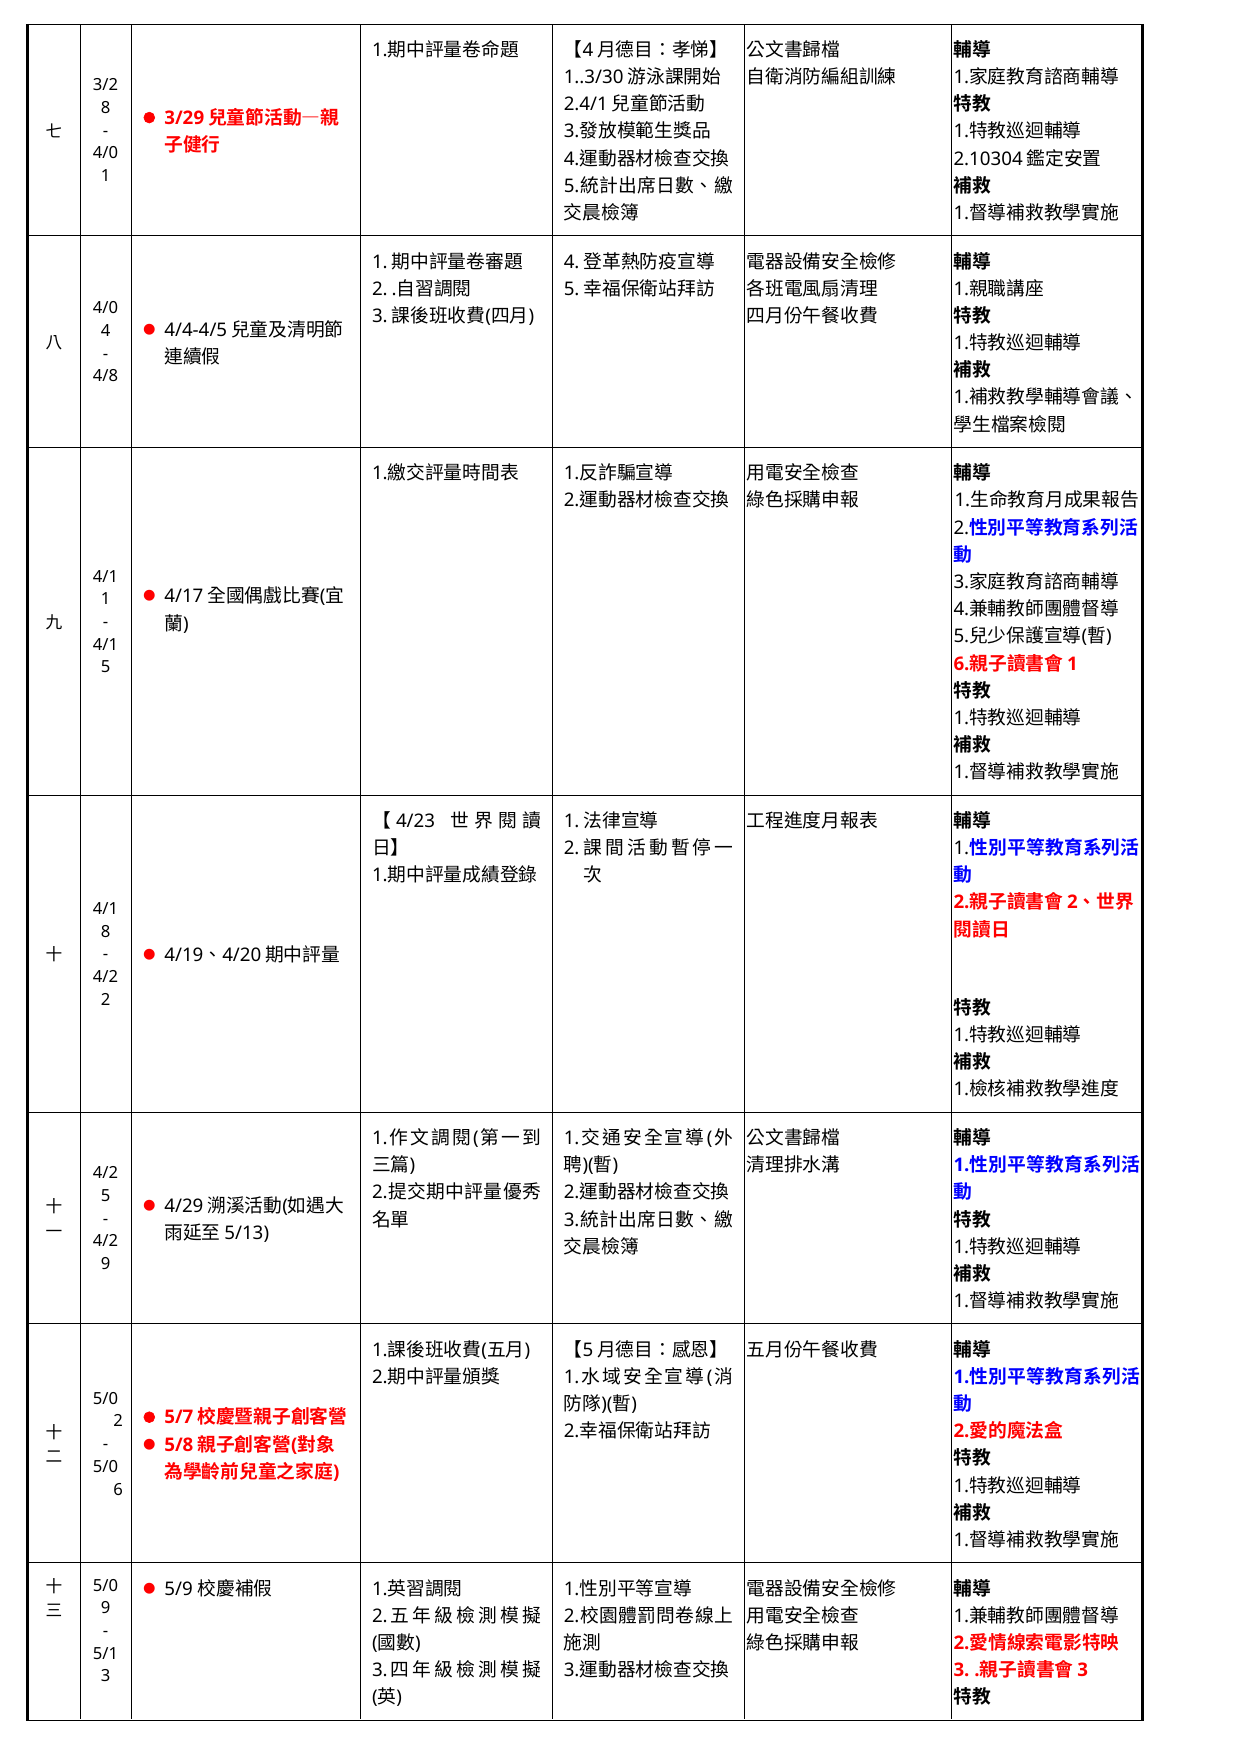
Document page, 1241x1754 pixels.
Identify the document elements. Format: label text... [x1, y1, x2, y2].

table_cell 4/19、4/20期中評量 [132, 796, 360, 1112]
table_cell 3/28 - 4/01 [81, 25, 131, 235]
table_cell 5/7校慶暨親子創客營 5/8親子創客營(對象為學齡前兒童之家庭) [132, 1324, 360, 1562]
table_cell 5/09 - 5/13 [81, 1563, 131, 1719]
table_cell 工程進度月報表 [745, 796, 951, 1112]
table_cell 4/11 - 4/15 [81, 448, 131, 794]
table_cell 輔導 1.親職講座 特教 1.特教巡迴輔導 補救 1.補救教學輔導會議、學生檔案檢閱 [952, 236, 1141, 447]
table_cell 【5月德目：感恩】 1.水域安全宣導(消防隊)(暫) 2.幸福保衛站拜訪 [553, 1324, 744, 1562]
table_cell 公文書歸檔 自衛消防編組訓練 [745, 25, 951, 235]
table_cell 十 [29, 796, 80, 1112]
table_cell 十 一 [29, 1113, 80, 1323]
table_cell 法律宣導 課間活動暫停一次 [553, 796, 744, 1112]
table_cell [361, 1563, 552, 1719]
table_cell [745, 1563, 951, 1719]
table_cell 輔導 1.家庭教育諮商輔導 特教 1.特教巡迴輔導 2.10304鑑定安置 補救 1.督導補救教學實施 [952, 25, 1141, 235]
table_cell 十 二 [29, 1324, 80, 1562]
table_cell 輔導 1.生命教育月成果報告 2.性別平等教育系列活動 3.家庭教育諮商輔導 4.兼輔教師團體督導 5.兒少保護宣導(暫) 6.親子讀書會1 特教 1.特教巡迴輔導 補救 1.督導補救教學實施 [952, 448, 1141, 794]
table_cell 期中評量卷審題 .自習調閱 課後班收費(四月) [361, 236, 552, 447]
table_cell 電器設備安全檢修 各班電風扇清理 四月份午餐收費 [745, 236, 951, 447]
table_cell 【4月德目：孝悌】 1..3/30游泳課開始 2.4/1兒童節活動 3.發放模範生獎品 4.運動器材檢查交換 5.統計出席日數、繳交晨檢簿 [553, 25, 744, 235]
table_cell 1.課後班收費(五月) 2.期中評量頒獎 [361, 1324, 552, 1562]
table_cell 5/9 校慶補假 [132, 1563, 360, 1719]
table_cell 1.反詐騙宣導 2.運動器材檢查交換 [553, 448, 744, 794]
table_cell 5/02 - 5/06 [81, 1324, 131, 1562]
table_cell 【4/23 世界閱讀日】 1.期中評量成績登錄 [361, 796, 552, 1112]
table_cell 4/04 - 4/8 [81, 236, 131, 447]
table_cell 1.交通安全宣導(外聘)(暫) 2.運動器材檢查交換 3.統計出席日數、繳交晨檢簿 [553, 1113, 744, 1323]
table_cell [553, 1563, 744, 1719]
table_cell 3/29兒童節活動—親子健行 [132, 25, 360, 235]
table_cell 五月份午餐收費 [745, 1324, 951, 1562]
table_cell 1.期中評量卷命題 [361, 25, 552, 235]
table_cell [952, 1563, 1141, 1719]
table_cell 1.繳交評量時間表 [361, 448, 552, 794]
table_cell 4/29溯溪活動(如遇大雨延至5/13) [132, 1113, 360, 1323]
table_cell 十 三 [29, 1563, 80, 1719]
table_cell 用電安全檢查 綠色採購申報 [745, 448, 951, 794]
table_cell 4/18 - 4/22 [81, 796, 131, 1112]
table_cell 登革熱防疫宣導 幸福保衛站拜訪 [553, 236, 744, 447]
table_cell 4/25 - 4/29 [81, 1113, 131, 1323]
table_cell 九 [29, 448, 80, 794]
table_cell 七 [29, 25, 80, 235]
table_cell 4/4-4/5兒童及清明節連續假 [132, 236, 360, 447]
table_cell 公文書歸檔 清理排水溝 [745, 1113, 951, 1323]
table_cell 八 [29, 236, 80, 447]
table_cell 4/17全國偶戲比賽(宜蘭) [132, 448, 360, 794]
table_cell 輔導 1.性別平等教育系列活動 2.親子讀書會2、世界閱讀日 特教 1.特教巡迴輔導 補救 1.檢核補救教學進度 [952, 796, 1141, 1112]
table_cell 1.作文調閱(第一到三篇) 2.提交期中評量優秀名單 [361, 1113, 552, 1323]
table_cell 輔導 1.性別平等教育系列活動 特教 1.特教巡迴輔導 補救 1.督導補救教學實施 [952, 1113, 1141, 1323]
table_cell 輔導 1.性別平等教育系列活動 2.愛的魔法盒 特教 1.特教巡迴輔導 補救 1.督導補救教學實施 [952, 1324, 1141, 1562]
